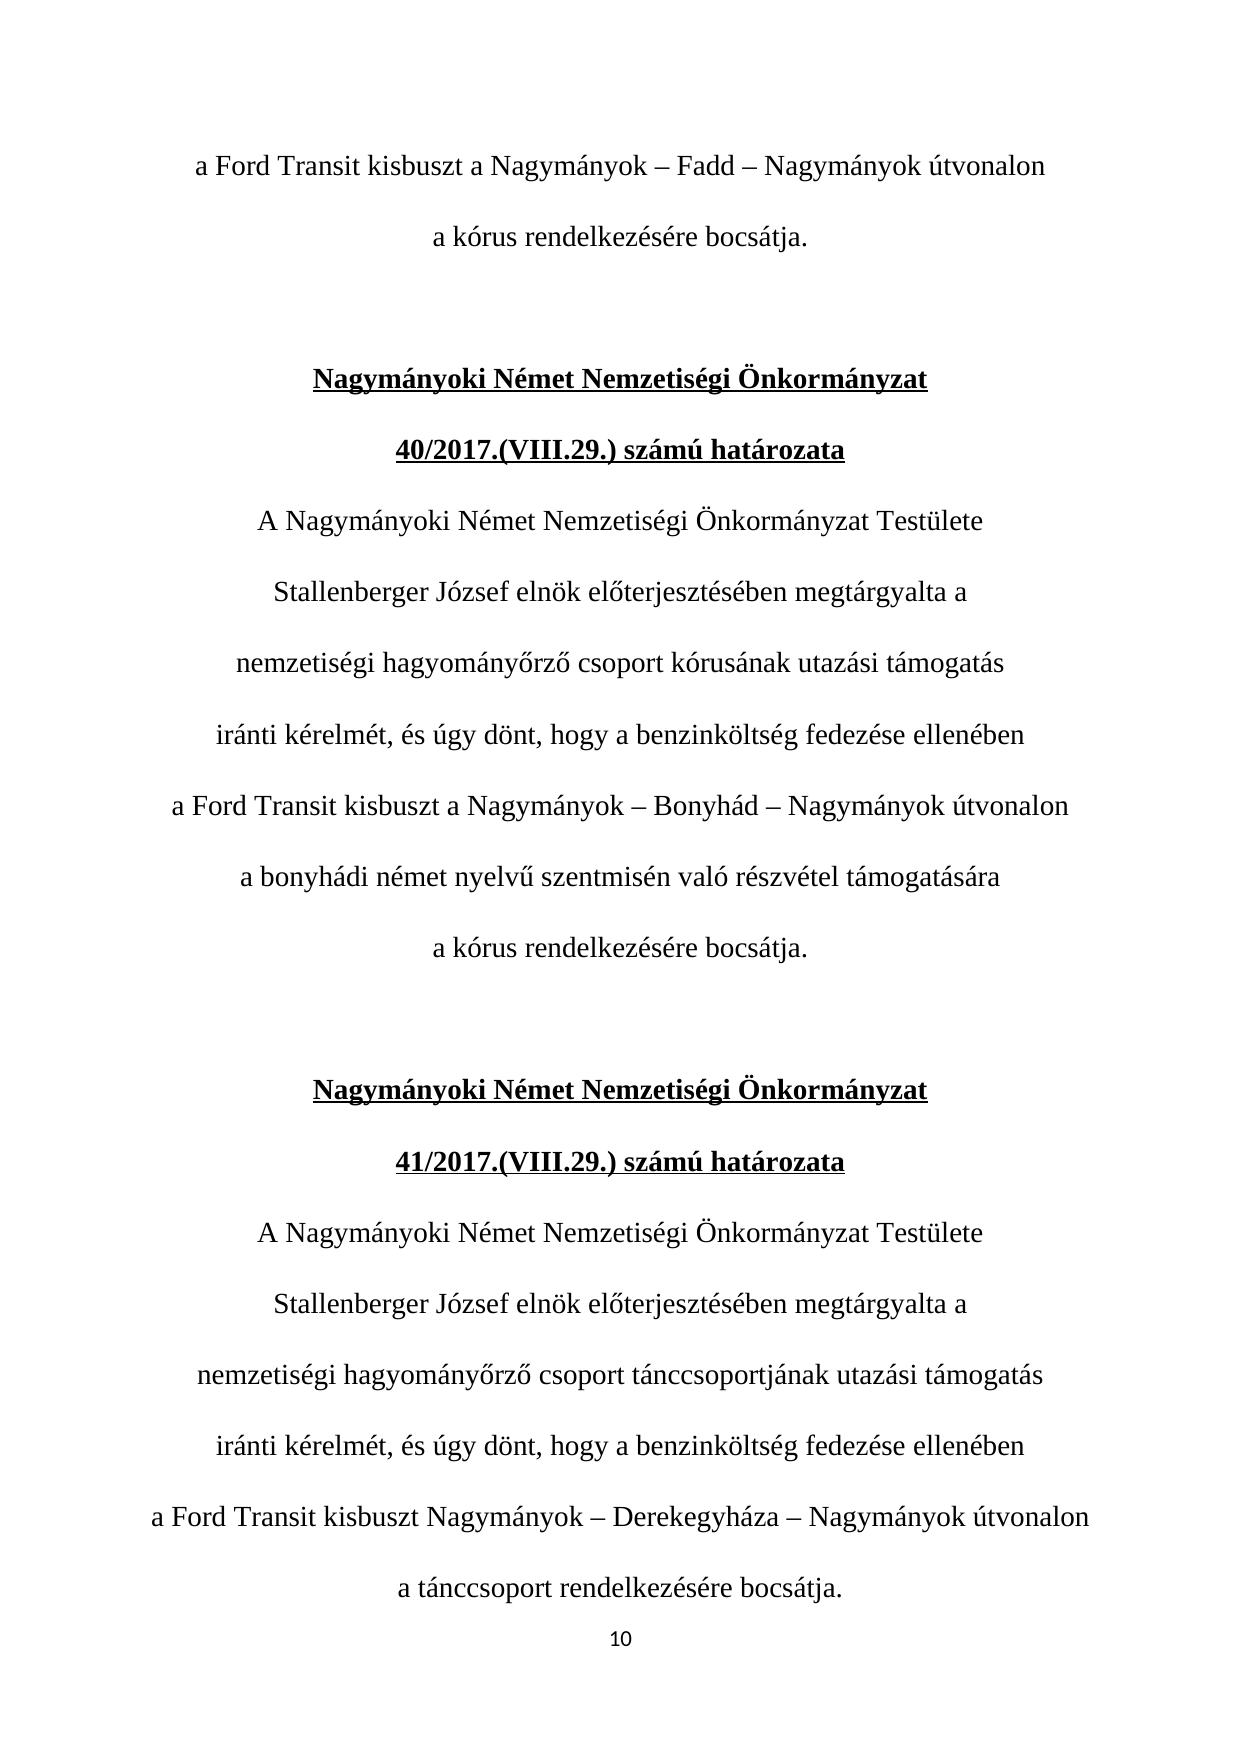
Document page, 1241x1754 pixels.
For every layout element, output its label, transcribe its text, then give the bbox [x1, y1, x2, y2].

text Stallenberger József elnök előterjesztésében megtárgyalta a [148, 574, 1093, 608]
text a Ford Transit kisbuszt Nagymányok – Derekegyháza – Nagymányok útvonalon [148, 1499, 1093, 1533]
text Stallenberger József elnök előterjesztésében megtárgyalta a [148, 1286, 1093, 1319]
text Nagymányoki Német Nemzetiségi Önkormányzat [148, 1072, 1093, 1106]
text a tánccsoport rendelkezésére bocsátja. [148, 1571, 1093, 1604]
text nemzetiségi hagyományőrző csoport tánccsoportjának utazási támogatás [148, 1357, 1093, 1391]
text a kórus rendelkezésére bocsátja. [148, 930, 1093, 964]
text A Nagymányoki Német Nemzetiségi Önkormányzat Testülete [148, 1215, 1093, 1248]
text a Ford Transit kisbuszt a Nagymányok – Fadd – Nagymányok útvonalon [148, 148, 1093, 181]
text 40/2017.(VIII.29.) számú határozata [148, 432, 1093, 466]
text iránti kérelmét, és úgy dönt, hogy a benzinköltség fedezése ellenében [148, 717, 1093, 750]
text nemzetiségi hagyományőrző csoport kórusának utazási támogatás [148, 646, 1093, 679]
text iránti kérelmét, és úgy dönt, hogy a benzinköltség fedezése ellenében [148, 1428, 1093, 1462]
text a kórus rendelkezésére bocsátja. [148, 219, 1093, 252]
text A Nagymányoki Német Nemzetiségi Önkormányzat Testülete [148, 503, 1093, 537]
text 41/2017.(VIII.29.) számú határozata [148, 1144, 1093, 1177]
text a Ford Transit kisbuszt a Nagymányok – Bonyhád – Nagymányok útvonalon [148, 788, 1093, 821]
text Nagymányoki Német Nemzetiségi Önkormányzat [148, 361, 1093, 394]
text a bonyhádi német nyelvű szentmisén való részvétel támogatására [148, 859, 1093, 893]
